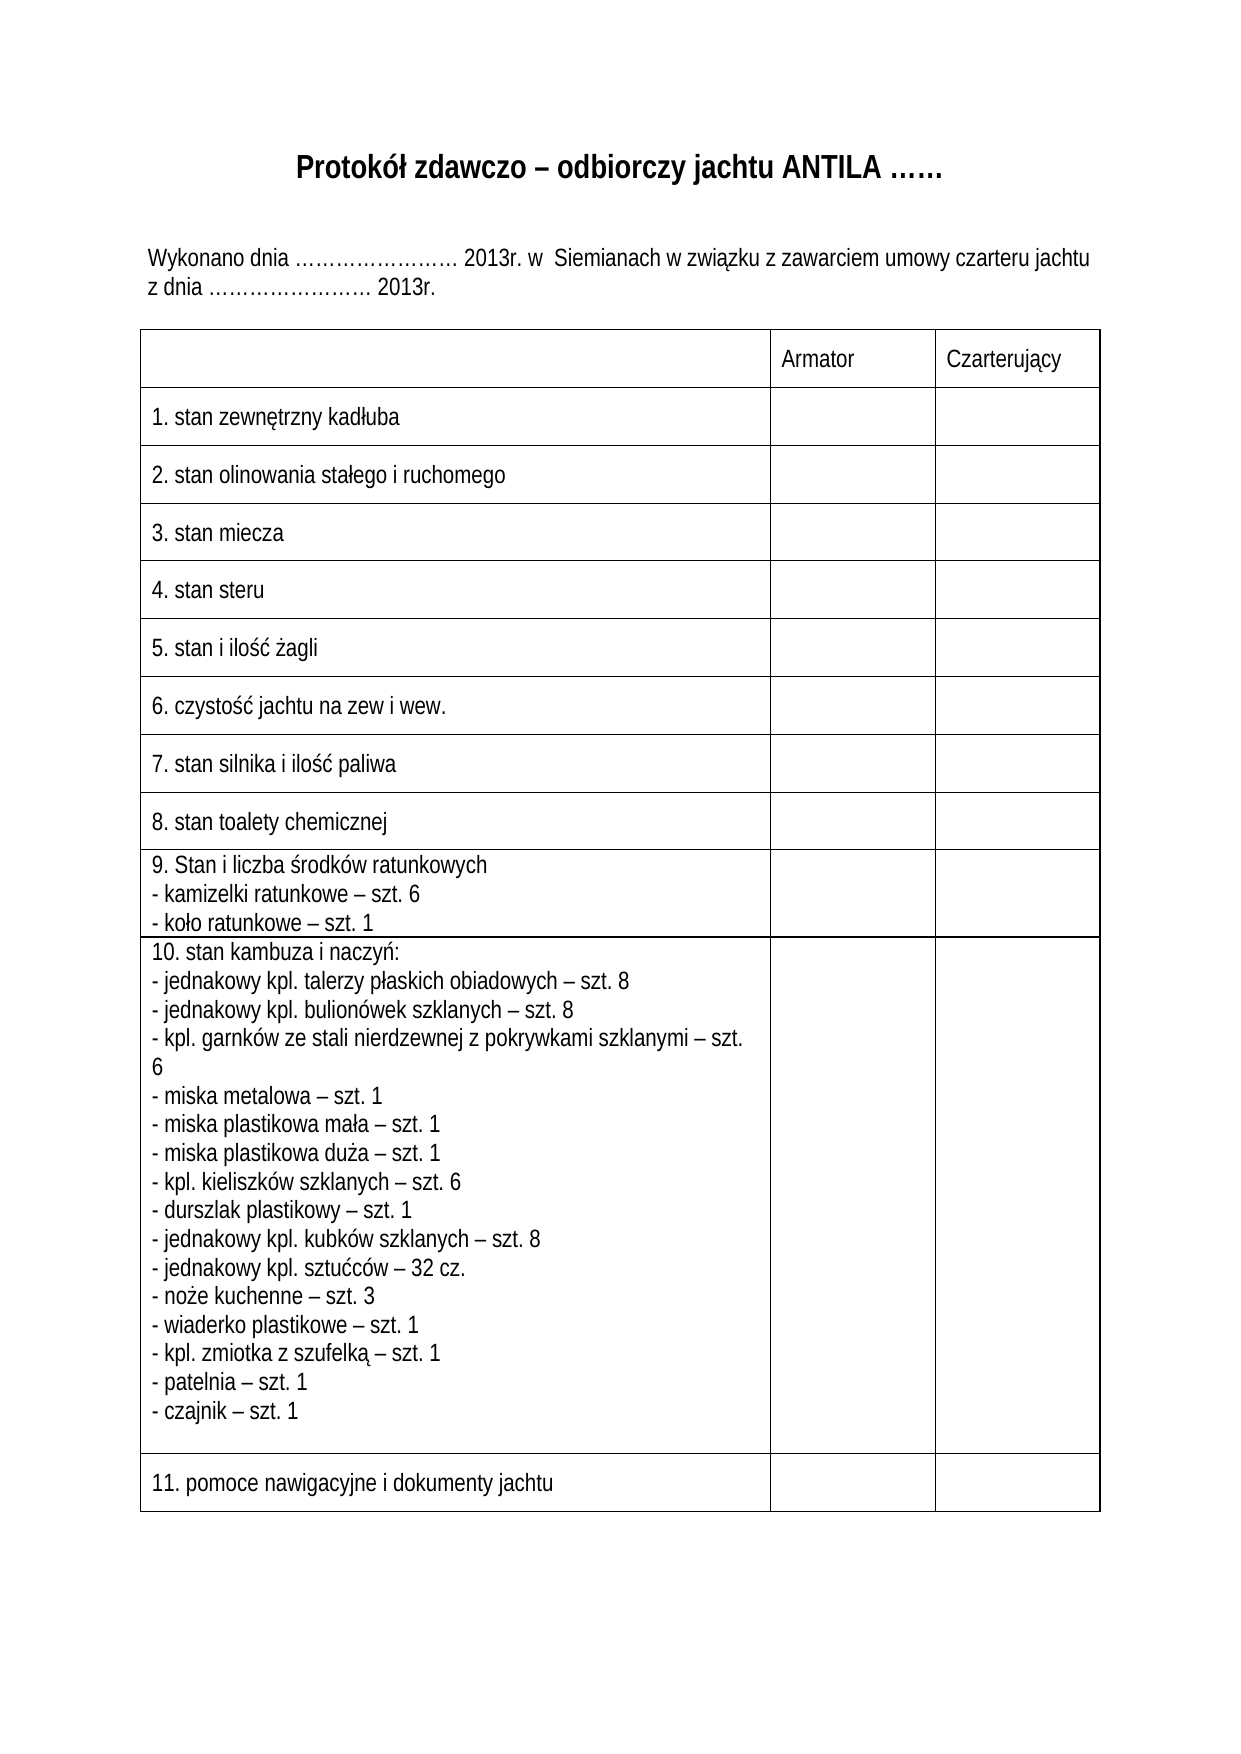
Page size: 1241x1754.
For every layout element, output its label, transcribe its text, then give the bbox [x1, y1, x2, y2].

table_cell [936, 504, 1099, 560]
table_cell 11. pomoce nawigacyjne i dokumenty jachtu [141, 1454, 770, 1511]
table_cell [936, 850, 1099, 936]
table_cell 8. stan toalety chemicznej [141, 793, 770, 849]
table_cell [771, 619, 935, 676]
table_cell 1. stan zewnętrzny kadłuba [141, 388, 770, 445]
table_cell 6. czystość jachtu na zew i wew. [141, 677, 770, 734]
table_header Czarterujący [936, 330, 1099, 387]
table_cell [771, 1454, 935, 1511]
table_cell [771, 793, 935, 849]
table_cell [771, 938, 935, 1453]
table_cell [936, 677, 1099, 734]
table_cell [936, 446, 1099, 502]
table_cell 10. stan kambuza i naczyń: - jednakowy kpl. talerzy płaskich obiadowych – szt. 8 - jednakowy kpl. bulionówek szklanych – szt. 8 - kpl. garnków ze stali nierdzewnej z pokrywkami szklanymi – szt. 6 - miska metalowa – szt. 1 - miska plastikowa mała – szt. 1 - miska plastikowa duża – szt. 1 - kpl. kieliszków szklanych – szt. 6 - durszlak plastikowy – szt. 1 - jednakowy kpl. kubków szklanych – szt. 8 - jednakowy kpl. sztućców – 32 cz. - noże kuchenne – szt. 3 - wiaderko plastikowe – szt. 1 - kpl. zmiotka z szufelką – szt. 1 - patelnia – szt. 1 - czajnik – szt. 1 [141, 938, 770, 1453]
table_cell [936, 1454, 1099, 1511]
table_cell [936, 619, 1099, 676]
table_cell [771, 388, 935, 445]
table_cell [771, 504, 935, 560]
table_cell [936, 561, 1099, 618]
table_cell [771, 446, 935, 502]
text Wykonano dnia …………………… 2013r. w Siemianach w związku z zawarciem umowy czarteru jachtu z dnia …………………… 2013r. [148, 243, 1093, 300]
table_cell 2. stan olinowania stałego i ruchomego [141, 446, 770, 502]
text Protokół zdawczo – odbiorczy jachtu ANTILA …… [148, 148, 1093, 186]
table_cell [936, 735, 1099, 792]
table_cell 4. stan steru [141, 561, 770, 618]
table_header [141, 330, 770, 387]
table_cell [771, 677, 935, 734]
table_cell [771, 735, 935, 792]
table_cell 9. Stan i liczba środków ratunkowych - kamizelki ratunkowe – szt. 6 - koło ratunkowe – szt. 1 [141, 850, 770, 936]
table_cell 3. stan miecza [141, 504, 770, 560]
table_cell 7. stan silnika i ilość paliwa [141, 735, 770, 792]
table_cell [936, 793, 1099, 849]
table_cell [771, 850, 935, 936]
table_cell 5. stan i ilość żagli [141, 619, 770, 676]
table_cell [936, 938, 1099, 1453]
table_cell [936, 388, 1099, 445]
table_header Armator [771, 330, 935, 387]
table_cell [771, 561, 935, 618]
